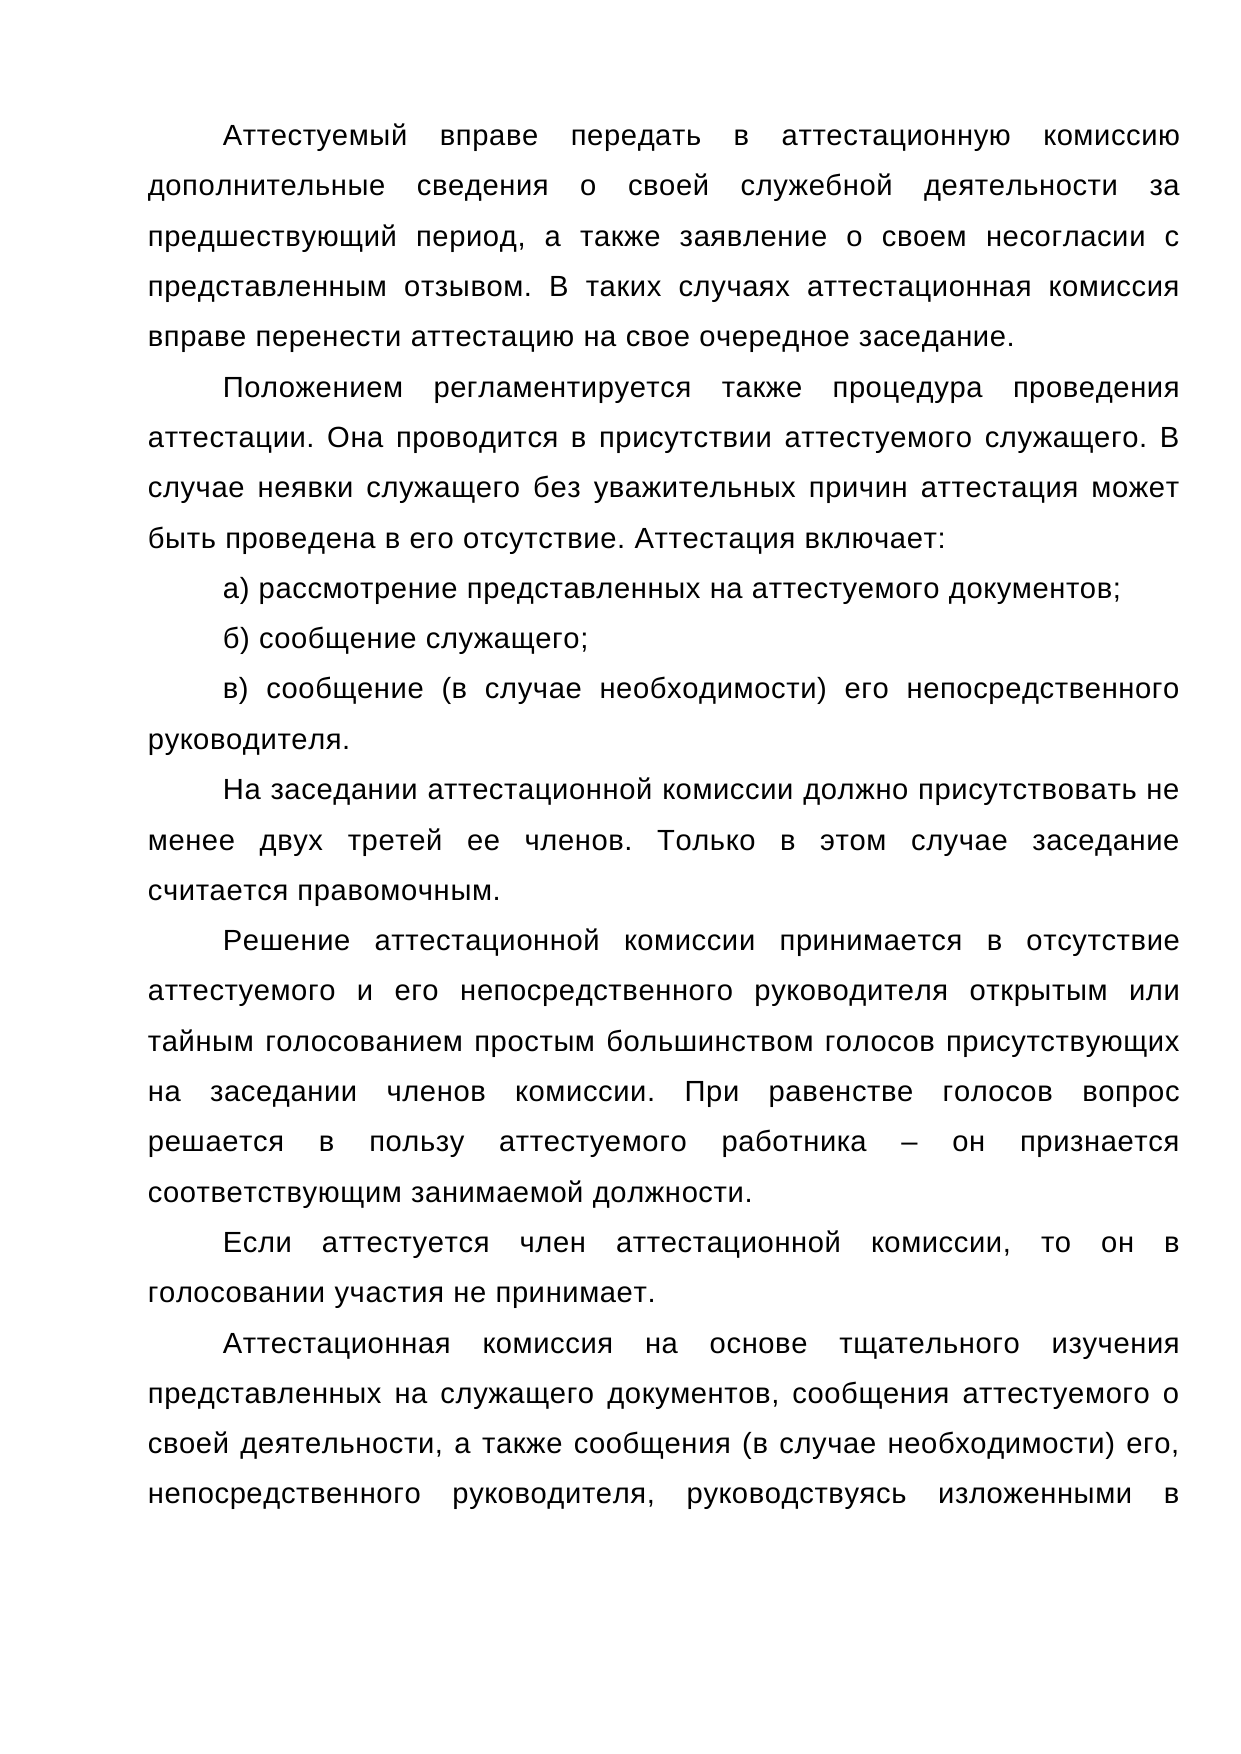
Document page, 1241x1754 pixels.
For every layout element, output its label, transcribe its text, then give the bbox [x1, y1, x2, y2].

text Если аттестуется член аттестационной комиссии, то он в голосовании участия не принимает. [148, 1225, 1181, 1309]
text в) сообщение (в случае необходимости) его непосредственного руководителя. [148, 672, 1181, 755]
text Положением регламентируется также процедура проведения аттестации. Она проводится в присутствии аттестуемого служащего. В случае неявки служащего без уважительных причин аттестация может быть проведена в его отсутствие. Аттестация включает: [148, 370, 1181, 554]
text Решение аттестационной комиссии принимается в отсутствие аттестуемого и его непосредственного руководителя открытым или тайным голосованием простым большинством голосов присутствующих на заседании членов комиссии. При равенстве голосов вопрос решается в пользу аттестуемого работника – он признается соответствующим занимаемой должности. [148, 923, 1181, 1208]
text На заседании аттестационной комиссии должно присутствовать не менее двух третей ее членов. Только в этом случае заседание считается правомочным. [148, 772, 1181, 906]
text а) рассмотрение представленных на аттестуемого документов; [148, 571, 1181, 604]
text Аттестуемый вправе передать в аттестационную комиссию дополнительные сведения о своей служебной деятельности за предшествующий период, а также заявление о своем несогласии с представленным отзывом. В таких случаях аттестационная комиссия вправе перенести аттестацию на свое очередное заседание. [148, 118, 1181, 353]
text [148, 1326, 1181, 1510]
text б) сообщение служащего; [148, 621, 1181, 655]
